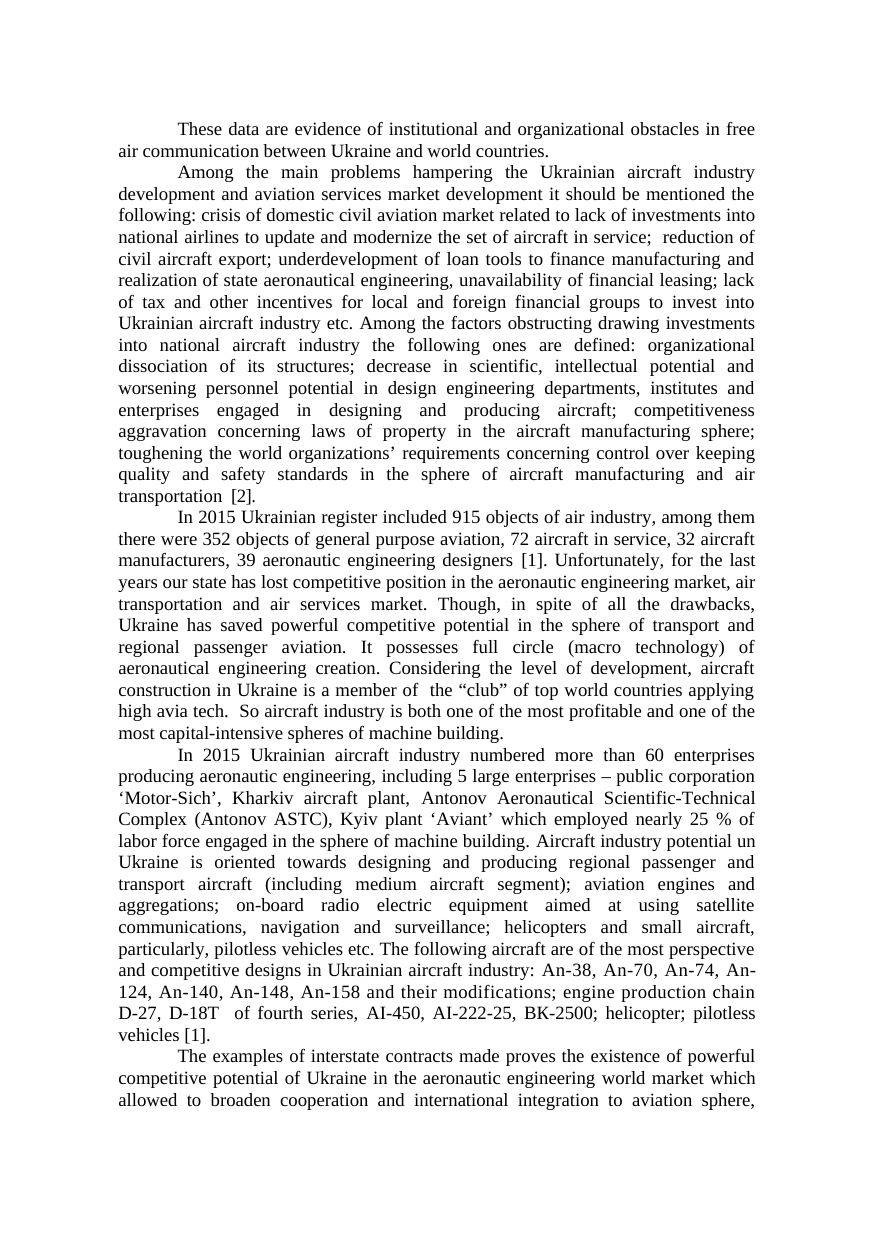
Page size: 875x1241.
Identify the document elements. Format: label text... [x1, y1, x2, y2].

text Among the main problems hampering the Ukrainian aircraft industry development and aviation services market development it should be mentioned the following: crisis of domestic civil aviation market related to lack of investments into national airlines to update and modernize the set of aircraft in service; reduction of civil aircraft export; underdevelopment of loan tools to finance manufacturing and realization of state aeronautical engineering, unavailability of financial leasing; lack of tax and other incentives for local and foreign financial groups to invest into Ukrainian aircraft industry etc. Among the factors obstructing drawing investments into national aircraft industry the following ones are defined: organizational dissociation of its structures; decrease in scientific, intellectual potential and worsening personnel potential in design engineering departments, institutes and enterprises engaged in designing and producing aircraft; competitiveness aggravation concerning laws of property in the aircraft manufacturing sphere; toughening the world organizations’ requirements concerning control over keeping quality and safety standards in the sphere of aircraft manufacturing and air transportation [2]. [118, 161, 756, 506]
text In 2015 Ukrainian register included 915 objects of air industry, among them there were 352 objects of general purpose aviation, 72 aircraft in service, 32 aircraft manufacturers, 39 aeronautic engineering designers [1]. Unfortunately, for the last years our state has lost competitive position in the aeronautic engineering market, air transportation and air services market. Though, in spite of all the drawbacks, Ukraine has saved powerful competitive potential in the sphere of transport and regional passenger aviation. It possesses full circle (macro technology) of aeronautical engineering creation. Considering the level of development, aircraft construction in Ukraine is a member of the “club” of top world countries applying high avia tech. So aircraft industry is both one of the most profitable and one of the most capital-intensive spheres of machine building. [118, 506, 756, 743]
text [118, 1045, 756, 1110]
text In 2015 Ukrainian aircraft industry numbered more than 60 enterprises producing aeronautic engineering, including 5 large enterprises – public corporation ‘Motor-Sich’, Kharkiv aircraft plant, Antonov Aeronautical Scientific-Technical Complex (Antonov ASTC), Kyiv plant ‘Aviant’ which employed nearly 25 % of labor force engaged in the sphere of machine building. Aircraft industry potential un Ukraine is oriented towards designing and producing regional passenger and transport aircraft (including medium aircraft segment); aviation engines and aggregations; on-board radio electric equipment aimed at using satellite communications, navigation and surveillance; helicopters and small aircraft, particularly, pilotless vehicles etc. The following aircraft are of the most perspective and competitive designs in Ukrainian aircraft industry: Аn-38, Аn-70, Аn-74, Аn-124, Аn-140, Аn-148, Аn-158 and their modifications; engine production chain D-27, D-18T of fourth series, АІ-450, АІ-222-25, ВК-2500; helicopter; pilotless vehicles [1]. [118, 830, 756, 1045]
text These data are evidence of institutional and organizational obstacles in free air communication between Ukraine and world countries. [118, 118, 756, 161]
